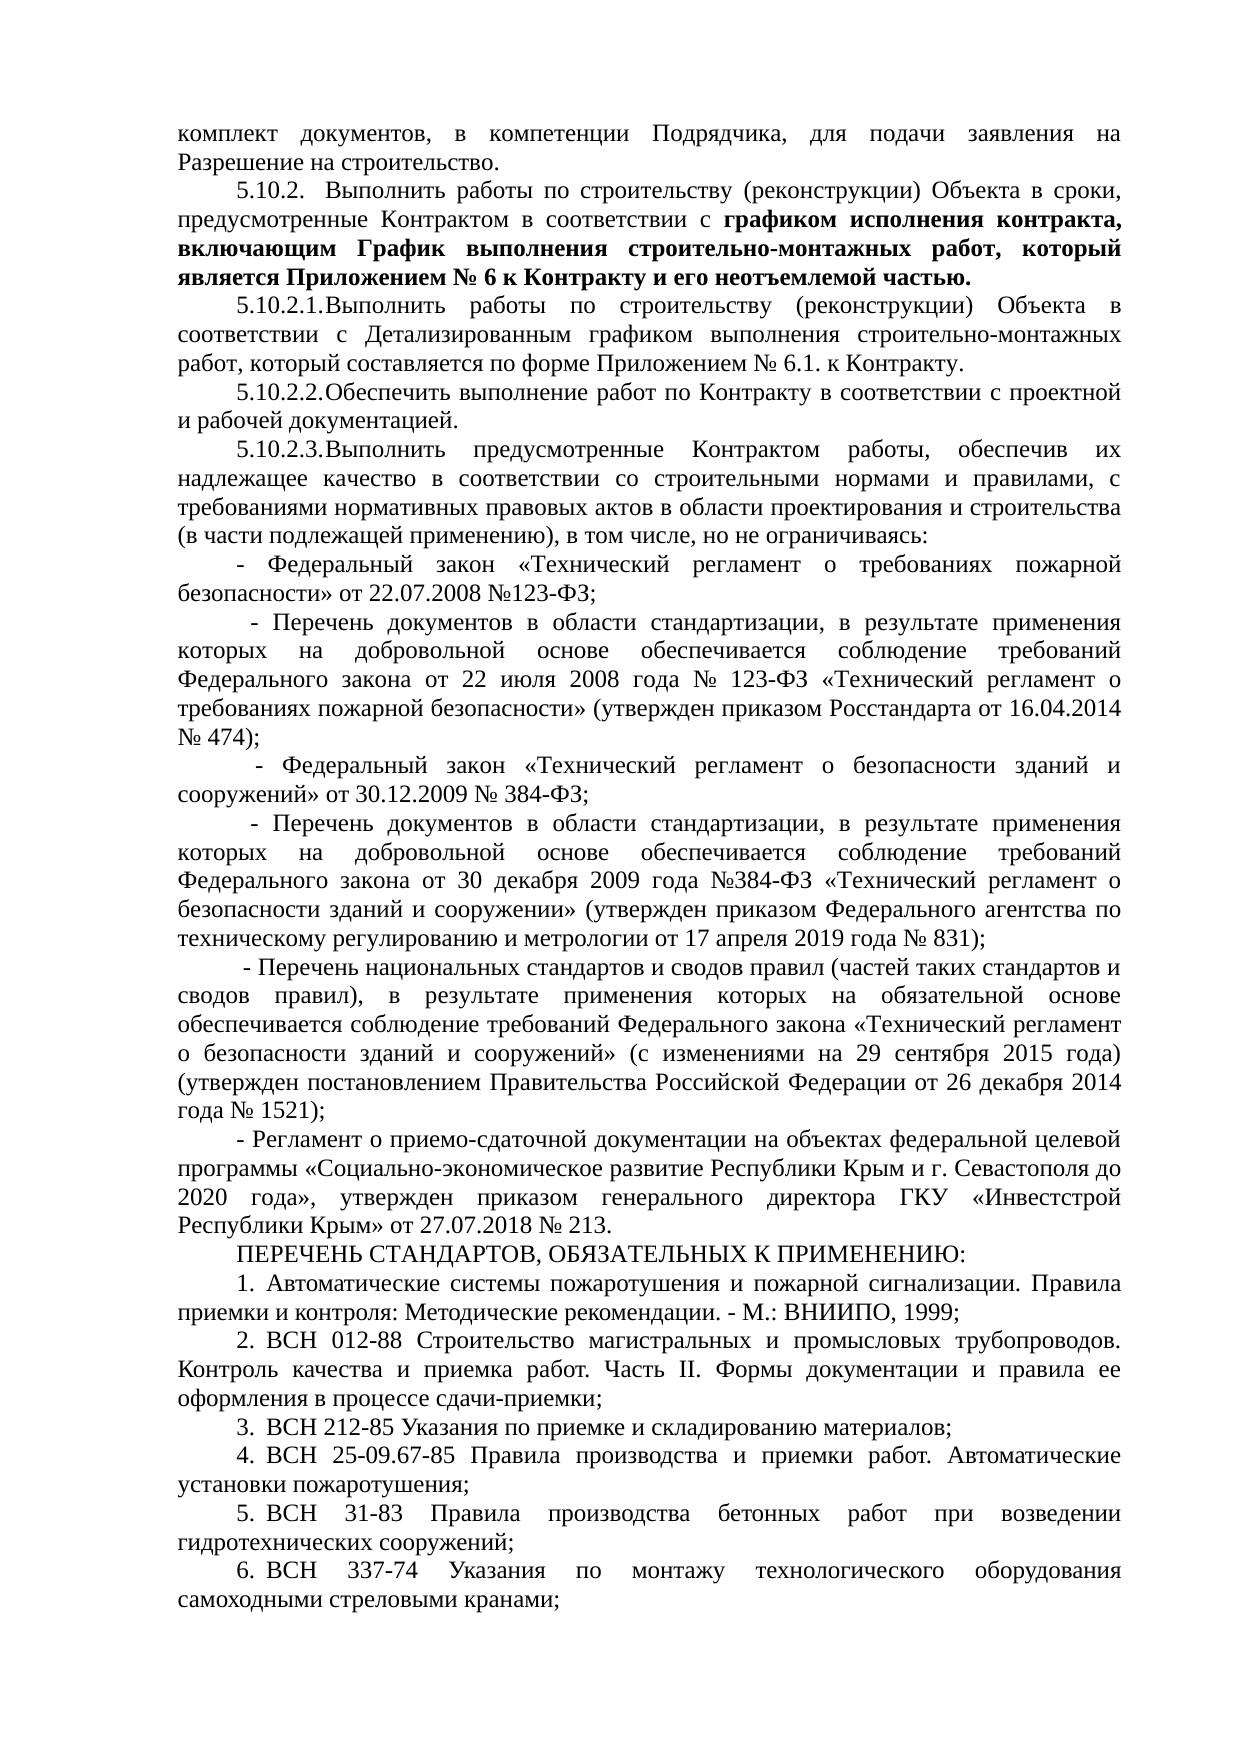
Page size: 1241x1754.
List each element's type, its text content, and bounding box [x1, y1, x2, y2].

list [177, 118, 1122, 176]
text - Перечень документов в области стандартизации, в результате применения которых на добровольной основе обеспечивается соблюдение требований Федерального закона от 22 июля 2008 года № 123-ФЗ «Технический регламент о требованиях пожарной безопасности» (утвержден приказом Росстандарта от 16.04.2014 № 474); [177, 607, 1122, 751]
list Автоматические системы пожаротушения и пожарной сигнализации. Правила приемки и контроля: Методические рекомендации. - М.: ВНИИПО, 1999; [177, 1268, 1122, 1326]
text - Перечень документов в области стандартизации, в результате применения которых на добровольной основе обеспечивается соблюдение требований Федерального закона от 30 декабря 2009 года №384-ФЗ «Технический регламент о безопасности зданий и сооружении» (утвержден приказом Федерального агентства по техническому регулированию и метрологии от 17 апреля 2019 года № 831); [177, 808, 1122, 952]
list Выполнить работы по строительству (реконструкции) Объекта в соответствии с Детализированным графиком выполнения строительно-монтажных работ, который составляется по форме Приложением № 6.1. к Контракту. [177, 291, 1122, 377]
list ВСН 31-83 Правила производства бетонных работ при возведении гидротехнических сооружений; [177, 1498, 1122, 1556]
list ВСН 25-09.67-85 Правила производства и приемки работ. Автоматические установки пожаротушения; [177, 1441, 1122, 1498]
text - Перечень национальных стандартов и сводов правил (частей таких стандартов и сводов правил), в результате применения которых на обязательной основе обеспечивается соблюдение требований Федерального закона «Технический регламент о безопасности зданий и сооружений» (с изменениями на 29 сентября 2015 года) (утвержден постановлением Правительства Российской Федерации от 26 декабря 2014 года № 1521); [177, 952, 1122, 1124]
list ВСН 212-85 Указания по приемке и складированию материалов; [177, 1412, 1122, 1441]
list Выполнить работы по строительству (реконструкции) Объекта в сроки, предусмотренные Контрактом в соответствии с графиком исполнения контракта, включающим График выполнения строительно-монтажных работ, который является Приложением № 6 к Контракту и его неотъемлемой частью. [177, 176, 1122, 291]
list Выполнить предусмотренные Контрактом работы, обеспечив их надлежащее качество в соответствии со строительными нормами и правилами, с требованиями нормативных правовых актов в области проектирования и строительства (в части подлежащей применению), в том числе, но не ограничиваясь: [177, 434, 1122, 549]
text - Федеральный закон «Технический регламент о безопасности зданий и сооружений» от 30.12.2009 № 384-ФЗ; [177, 751, 1122, 808]
list ВСН 337-74 Указания по монтажу технологического оборудования самоходными стреловыми кранами; [177, 1556, 1122, 1613]
text - Регламент о приемо-сдаточной документации на объектах федеральной целевой программы «Социально-экономическое развитие Республики Крым и г. Севастополя до 2020 года», утвержден приказом генерального директора ГКУ «Инвестстрой Республики Крым» от 27.07.2018 № 213. [177, 1124, 1122, 1239]
text - Федеральный закон «Технический регламент о требованиях пожарной безопасности» от 22.07.2008 №123-ФЗ; [177, 549, 1122, 607]
list ВСН 012-88 Строительство магистральных и промысловых трубопроводов. Контроль качества и приемка работ. Часть II. Формы документации и правила ее оформления в процессе сдачи-приемки; [177, 1326, 1122, 1412]
text ПЕРЕЧЕНЬ СТАНДАРТОВ, ОБЯЗАТЕЛЬНЫХ К ПРИМЕНЕНИЮ: [177, 1239, 1122, 1268]
list Обеспечить выполнение работ по Контракту в соответствии с проектной и рабочей документацией. [177, 377, 1122, 434]
